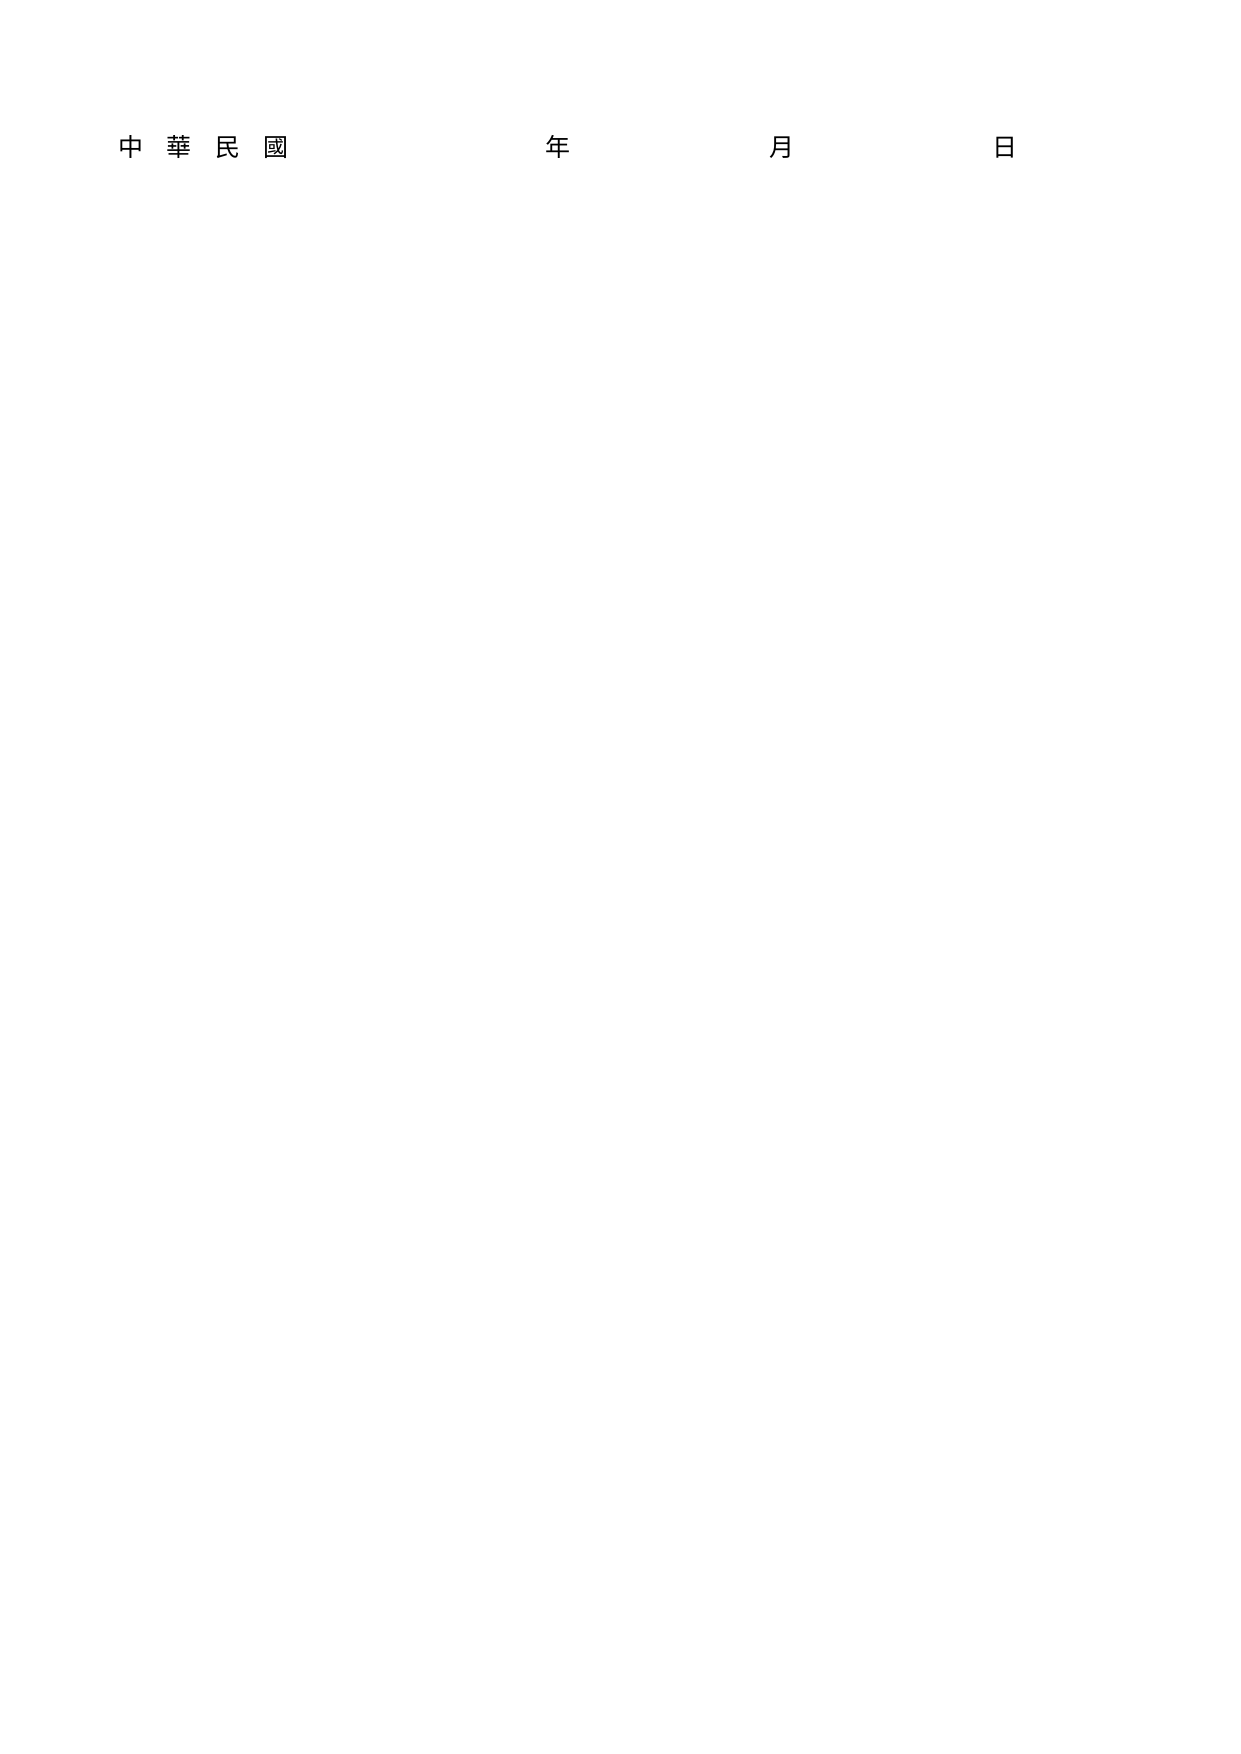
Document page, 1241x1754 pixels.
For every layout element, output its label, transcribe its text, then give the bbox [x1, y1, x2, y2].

text 中華民國 年 月 日 [118, 127, 1047, 164]
